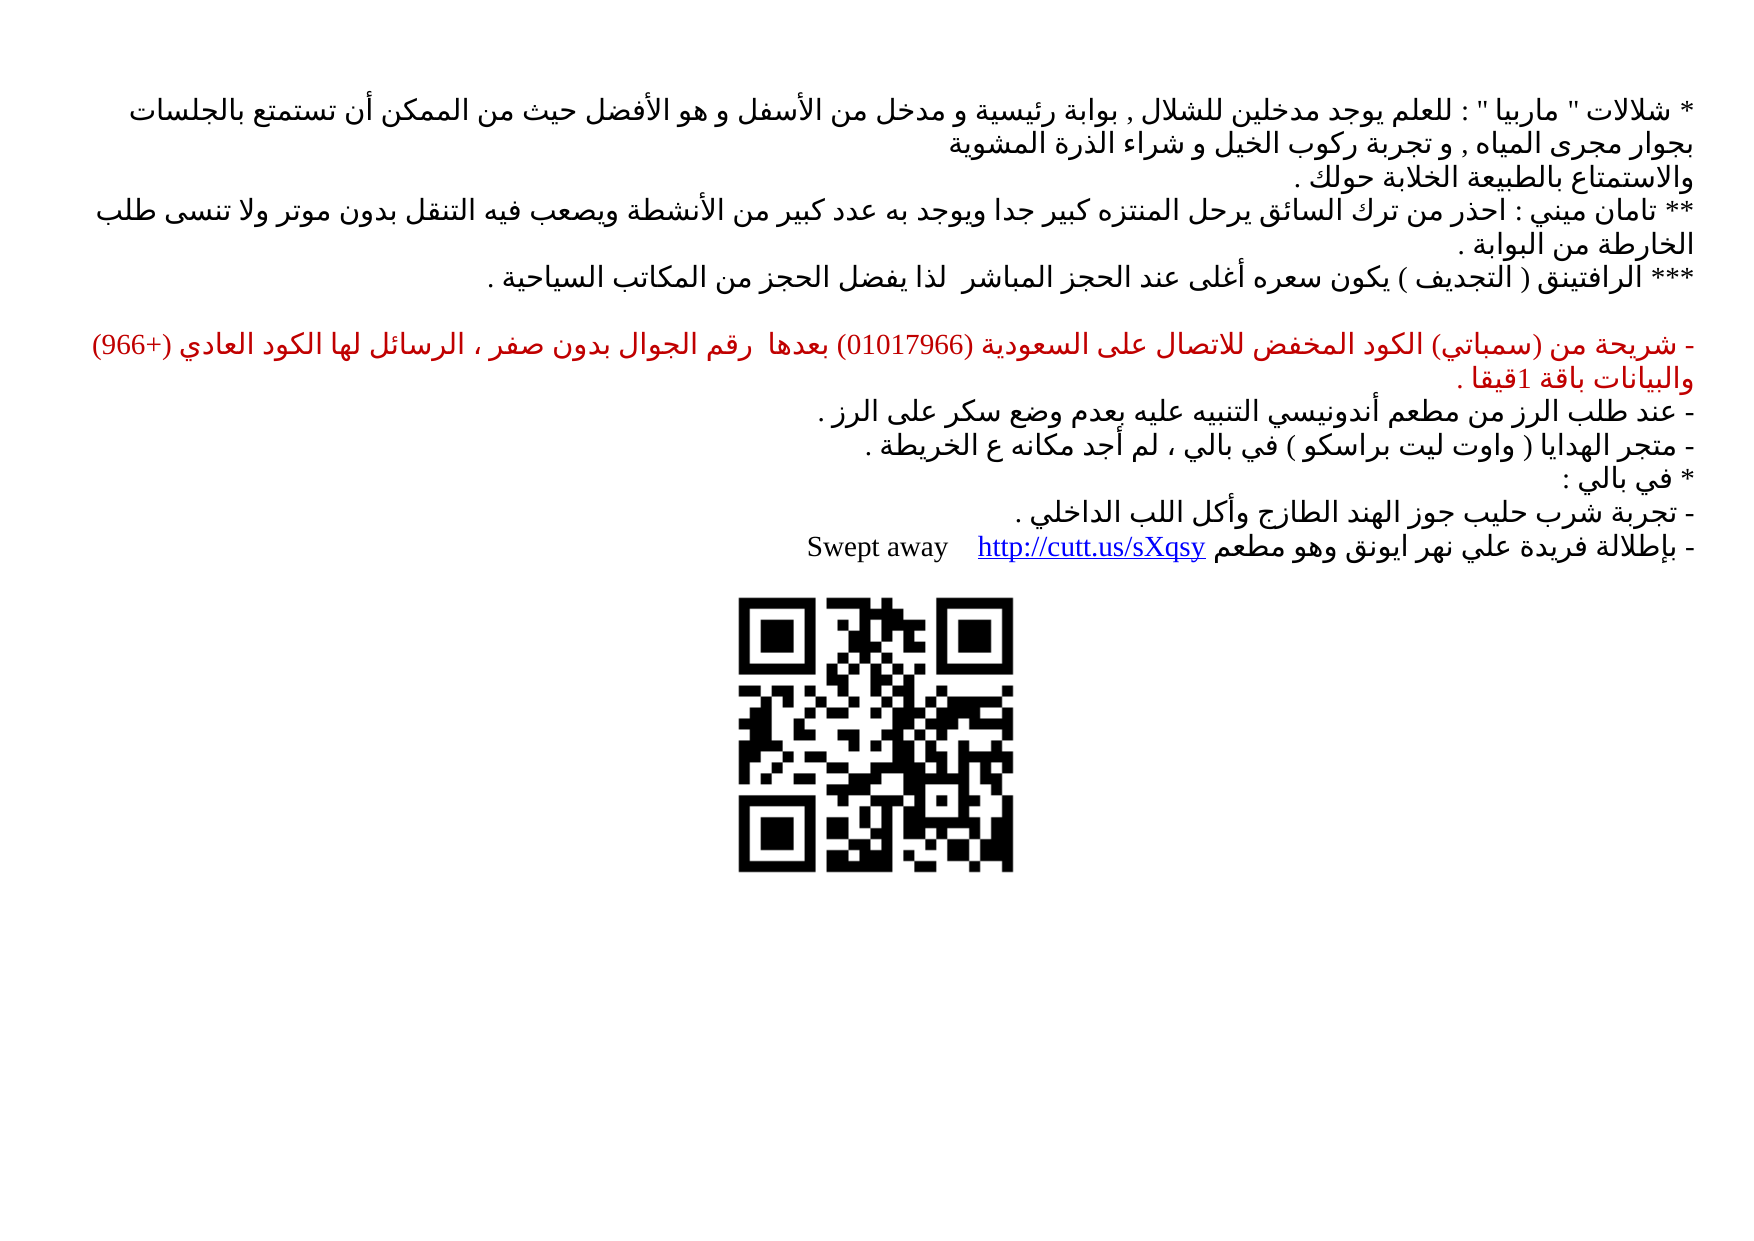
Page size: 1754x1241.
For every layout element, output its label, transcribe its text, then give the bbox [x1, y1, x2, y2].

text - شريحة من (سمباتي) الكود المخفض للاتصال على السعودية (01017966) بعدها رقم الجوال بدون صفر ، الرسائل لها الكود العادي (+966) والبيانات باقة 1قيقا . [59, 327, 1695, 394]
text - عند طلب الرز من مطعم أندونيسي التنبيه عليه بعدم وضع سكر على الرز . [59, 394, 1695, 428]
text - بإطلالة فريدة علي نهر ايونق وهو مطعم Swept away http://cutt.us/sXqsy [59, 529, 1695, 562]
text - تجربة شرب حليب جوز الهند الطازج وأكل اللب الداخلي . [59, 495, 1695, 529]
picture [736, 595, 1018, 877]
text *** الرافتينق ( التجديف ) يكون سعره أغلى عند الحجز المباشر لذا يفضل الحجز من المكاتب السياحية . [59, 260, 1695, 294]
text * شلالات " ماربيا " : للعلم يوجد مدخلين للشلال , بوابة رئيسية و مدخل من الأسفل و هو الأفضل حيث من الممكن أن تستمتع بالجلسات بجوار مجرى المياه , و تجربة ركوب الخيل و شراء الذرة المشوية [59, 93, 1695, 160]
text - متجر الهدايا ( واوت ليت براسكو ) في بالي ، لم أجد مكانه ع الخريطة . [59, 428, 1695, 462]
text والاستمتاع بالطبيعة الخلابة حولك . [59, 160, 1695, 193]
text * في بالي : [59, 462, 1695, 495]
text ** تامان ميني : احذر من ترك السائق يرحل المنتزه كبير جدا ويوجد به عدد كبير من الأنشطة ويصعب فيه التنقل بدون موتر ولا تنسى طلب الخارطة من البوابة . [59, 193, 1695, 260]
